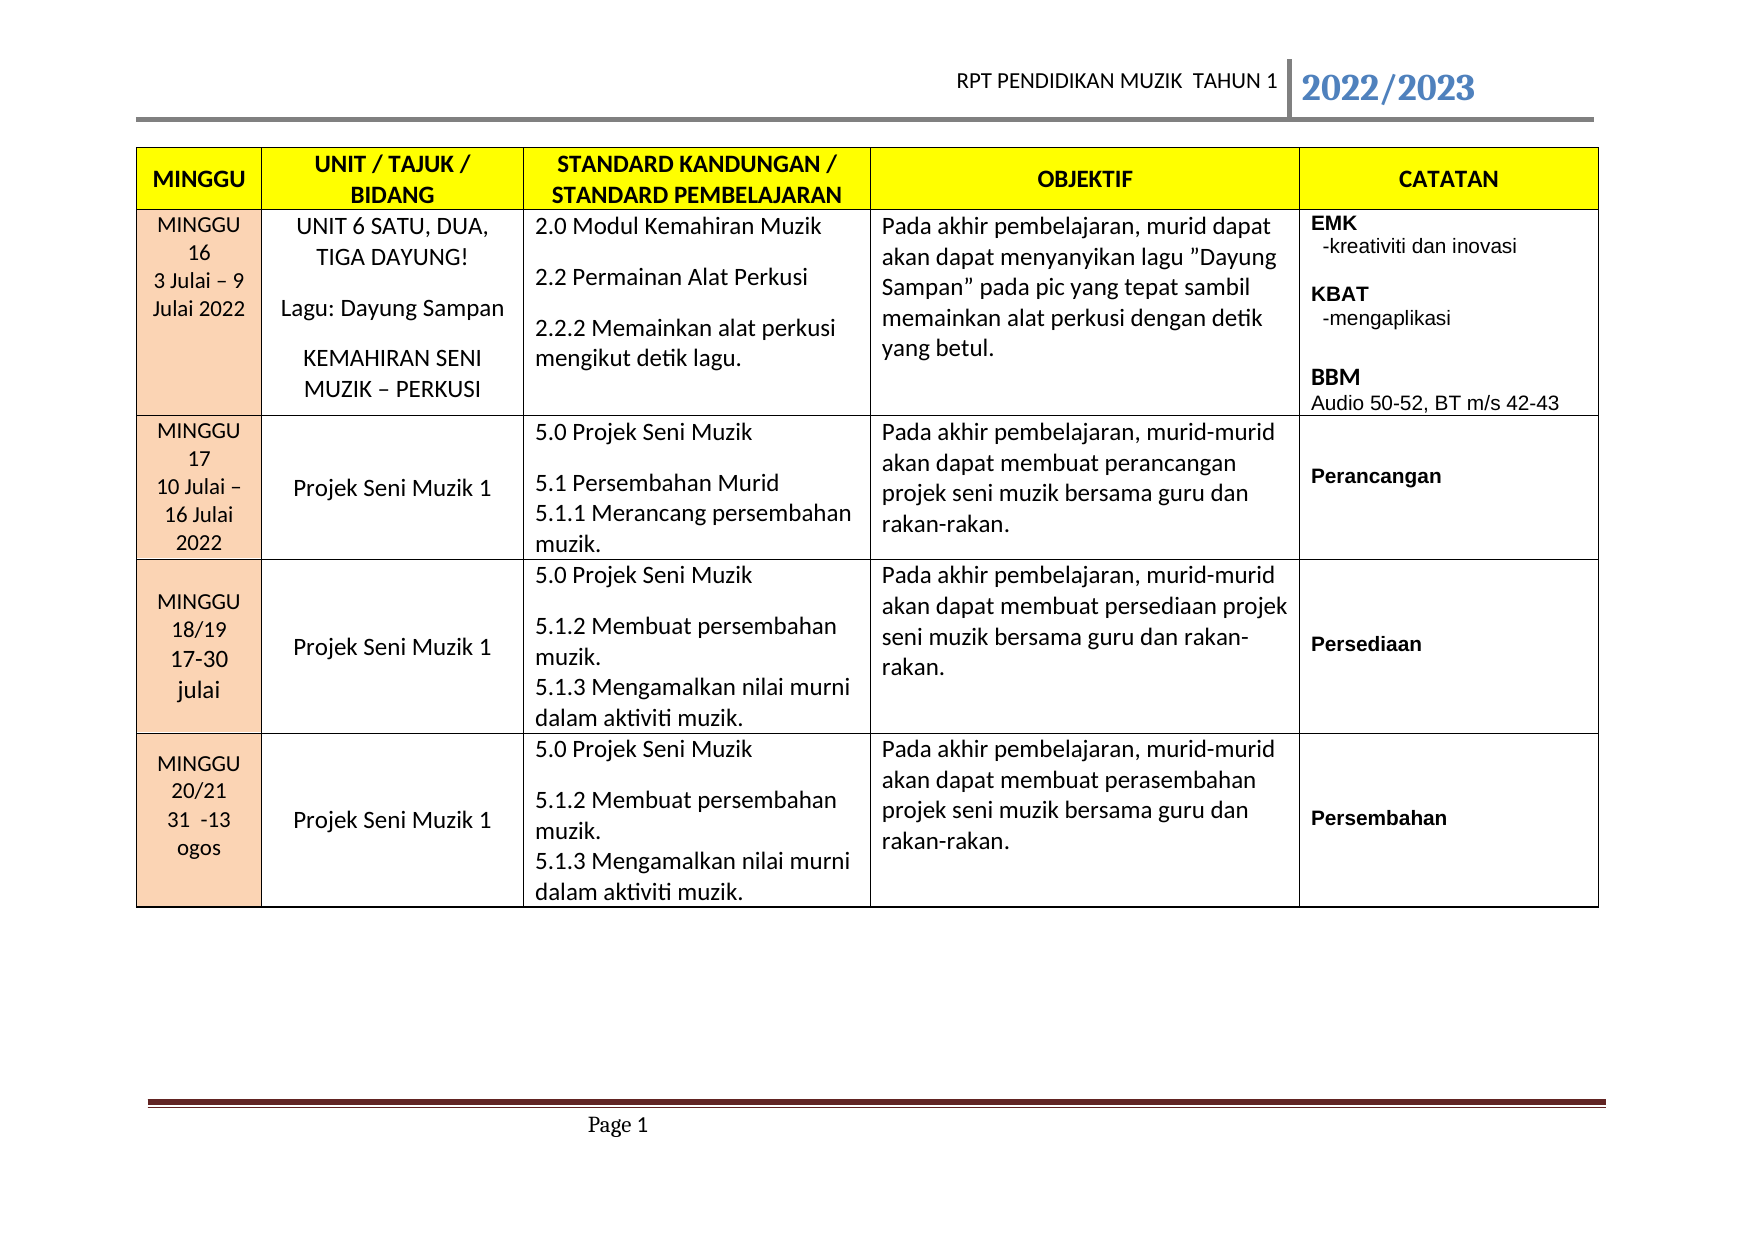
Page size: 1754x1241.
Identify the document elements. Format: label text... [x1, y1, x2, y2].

table_cell 5.0 Projek Seni Muzik 5.1.2 Membuat persembahan muzik. 5.1.3 Mengamalkan nilai murni dalam aktiviti muzik. [524, 734, 870, 906]
table_cell Persembahan [1300, 734, 1598, 906]
table_cell 5.0 Projek Seni Muzik 5.1 Persembahan Murid 5.1.1 Merancang persembahan muzik. [524, 416, 870, 558]
table_cell Projek Seni Muzik 1 [262, 560, 523, 732]
table_cell Perancangan [1300, 416, 1598, 558]
table_header STANDARD KANDUNGAN / STANDARD PEMBELAJARAN [524, 148, 870, 209]
table_cell UNIT 6 SATU, DUA, TIGA DAYUNG! Lagu: Dayung Sampan KEMAHIRAN SENI MUZIK – PERKUSI [262, 210, 523, 415]
table_cell MINGGU 17 10 Julai – 16 Julai 2022 [137, 416, 261, 558]
table_cell Pada akhir pembelajaran, murid dapat akan dapat menyanyikan lagu ”Dayung Sampan” pada pic yang tepat sambil memainkan alat perkusi dengan detik yang betul. [871, 210, 1299, 415]
table_header OBJEKTIF [871, 148, 1299, 209]
table_cell Projek Seni Muzik 1 [262, 734, 523, 906]
table_cell Pada akhir pembelajaran, murid-murid akan dapat membuat persediaan projek seni muzik bersama guru dan rakan-rakan. [871, 560, 1299, 732]
table_cell MINGGU 18/19 17-30 julai [137, 560, 261, 732]
table_cell MINGGU 20/21 31 -13 ogos [137, 734, 261, 906]
table_header UNIT / TAJUK / BIDANG [262, 148, 523, 209]
table_cell MINGGU 16 3 Julai – 9 Julai 2022 [137, 210, 261, 415]
table_cell 2.0 Modul Kemahiran Muzik 2.2 Permainan Alat Perkusi 2.2.2 Memainkan alat perkusi mengikut detik lagu. [524, 210, 870, 415]
table_cell Pada akhir pembelajaran, murid-murid akan dapat membuat perasembahan projek seni muzik bersama guru dan rakan-rakan. [871, 734, 1299, 906]
table_header MINGGU [137, 148, 261, 209]
table_cell Projek Seni Muzik 1 [262, 416, 523, 558]
table_cell Pada akhir pembelajaran, murid-murid akan dapat membuat perancangan projek seni muzik bersama guru dan rakan-rakan. [871, 416, 1299, 558]
table_header CATATAN [1300, 148, 1598, 209]
table_cell EMK -kreativiti dan inovasi KBAT -mengaplikasi BBM Audio 50-52, BT m/s 42-43 [1300, 210, 1598, 415]
table_cell 5.0 Projek Seni Muzik 5.1.2 Membuat persembahan muzik. 5.1.3 Mengamalkan nilai murni dalam aktiviti muzik. [524, 560, 870, 732]
table_cell Persediaan [1300, 560, 1598, 732]
